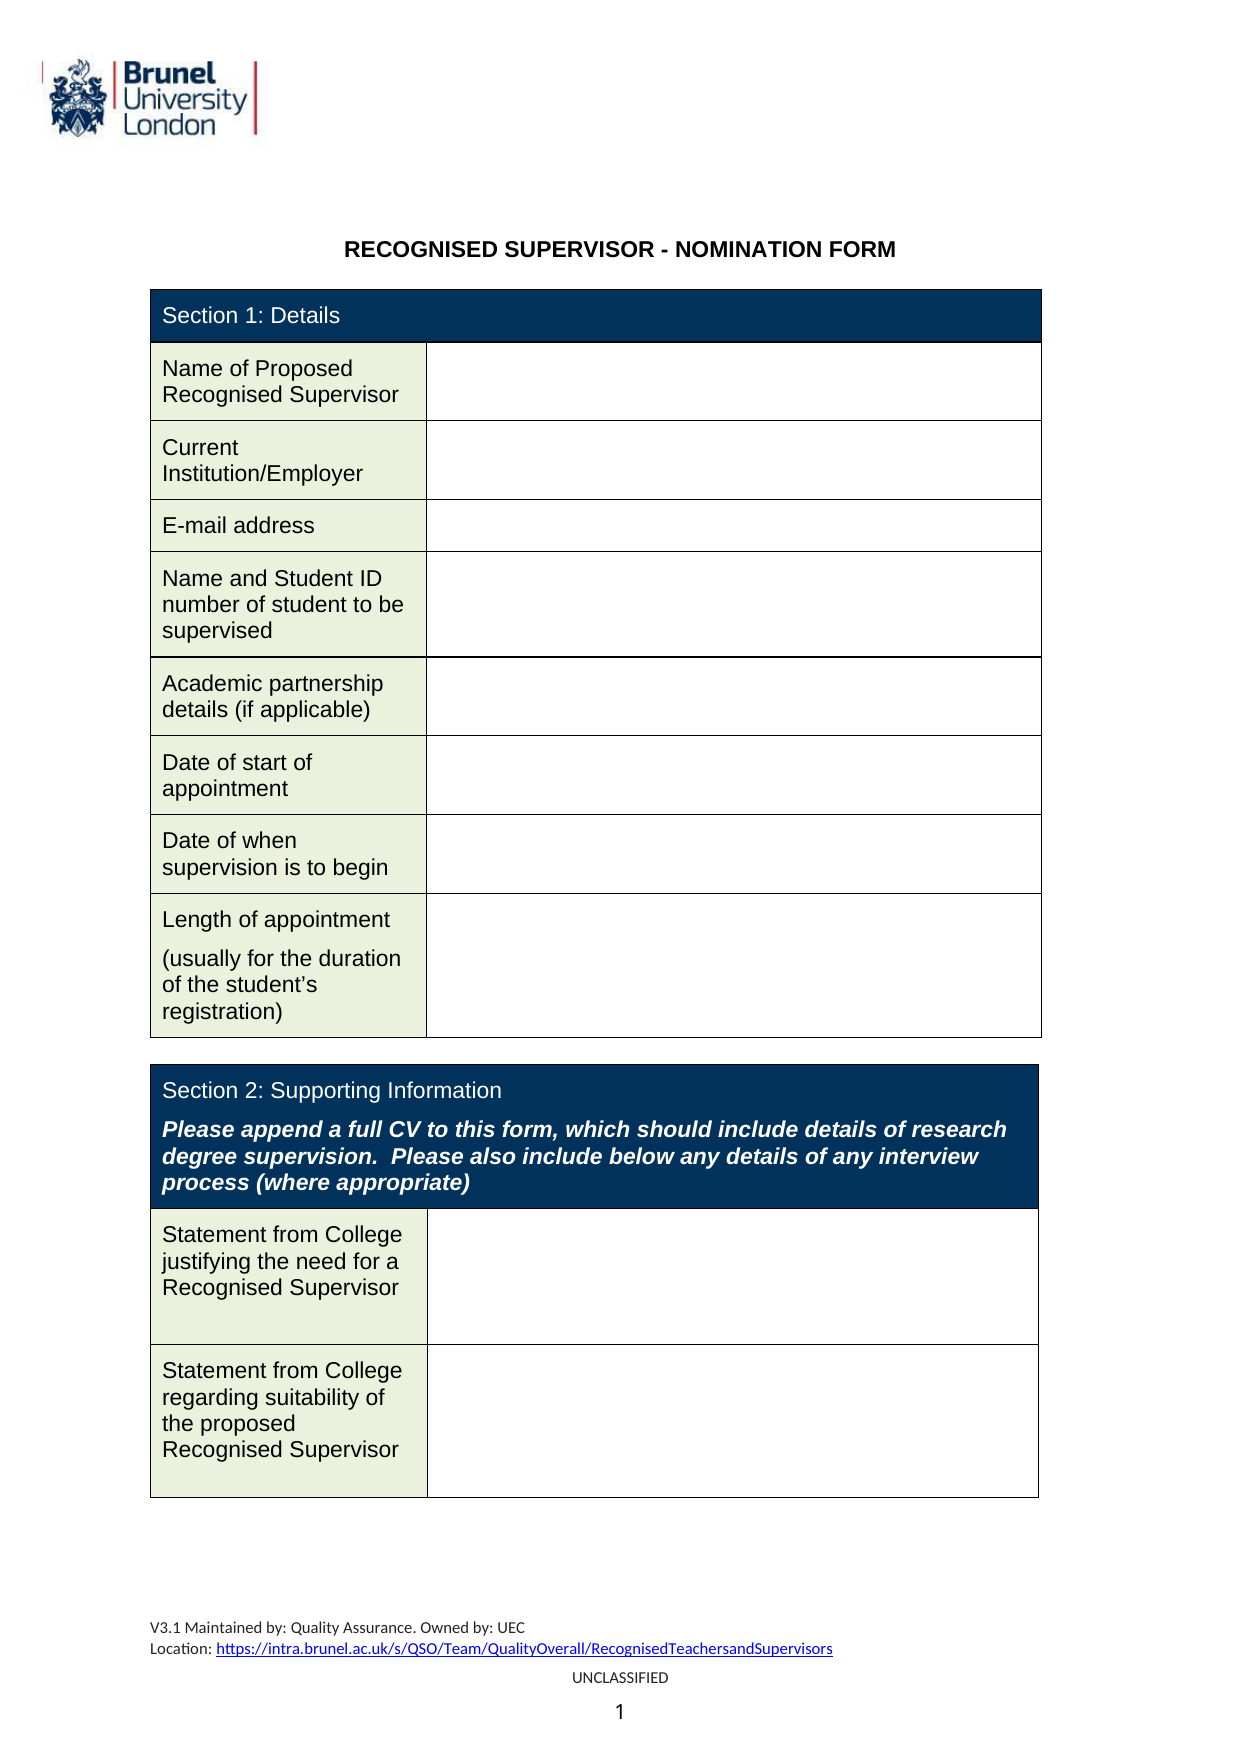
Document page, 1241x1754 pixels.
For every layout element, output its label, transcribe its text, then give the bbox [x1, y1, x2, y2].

table_cell Date of when supervision is to begin [151, 815, 426, 893]
table_header Section 1: Details [151, 290, 1041, 341]
table_cell [427, 658, 1041, 735]
table_cell [427, 894, 1041, 1037]
table_cell Length of appointment (usually for the duration of the student’s registration) [151, 894, 426, 1037]
table_cell Statement from College justifying the need for a Recognised Supervisor [151, 1209, 427, 1344]
table_cell [427, 736, 1041, 814]
table_cell Name of Proposed Recognised Supervisor [151, 343, 426, 420]
table_cell Statement from College regarding suitability of the proposed Recognised Supervisor [151, 1345, 427, 1497]
text RECOGNISED SUPERVISOR - NOMINATION FORM [150, 236, 1090, 263]
table_cell Date of start of appointment [151, 736, 426, 814]
table_cell Name and Student ID number of student to be supervised [151, 552, 426, 656]
table_cell Academic partnership details (if applicable) [151, 658, 426, 735]
table_cell [427, 815, 1041, 893]
table_cell [427, 500, 1041, 551]
table_header Section 2: Supporting Information Please append a full CV to this form, which should include details of research degree supervision. Please also include below any details of any interview process (where appropriate) [151, 1065, 1038, 1208]
table_cell [427, 343, 1041, 420]
table_cell E-mail address [151, 500, 426, 551]
table_cell [428, 1345, 1038, 1497]
table_cell [427, 421, 1041, 499]
table_cell [428, 1209, 1038, 1344]
table_cell [427, 552, 1041, 656]
table_cell Current Institution/Employer [151, 421, 426, 499]
